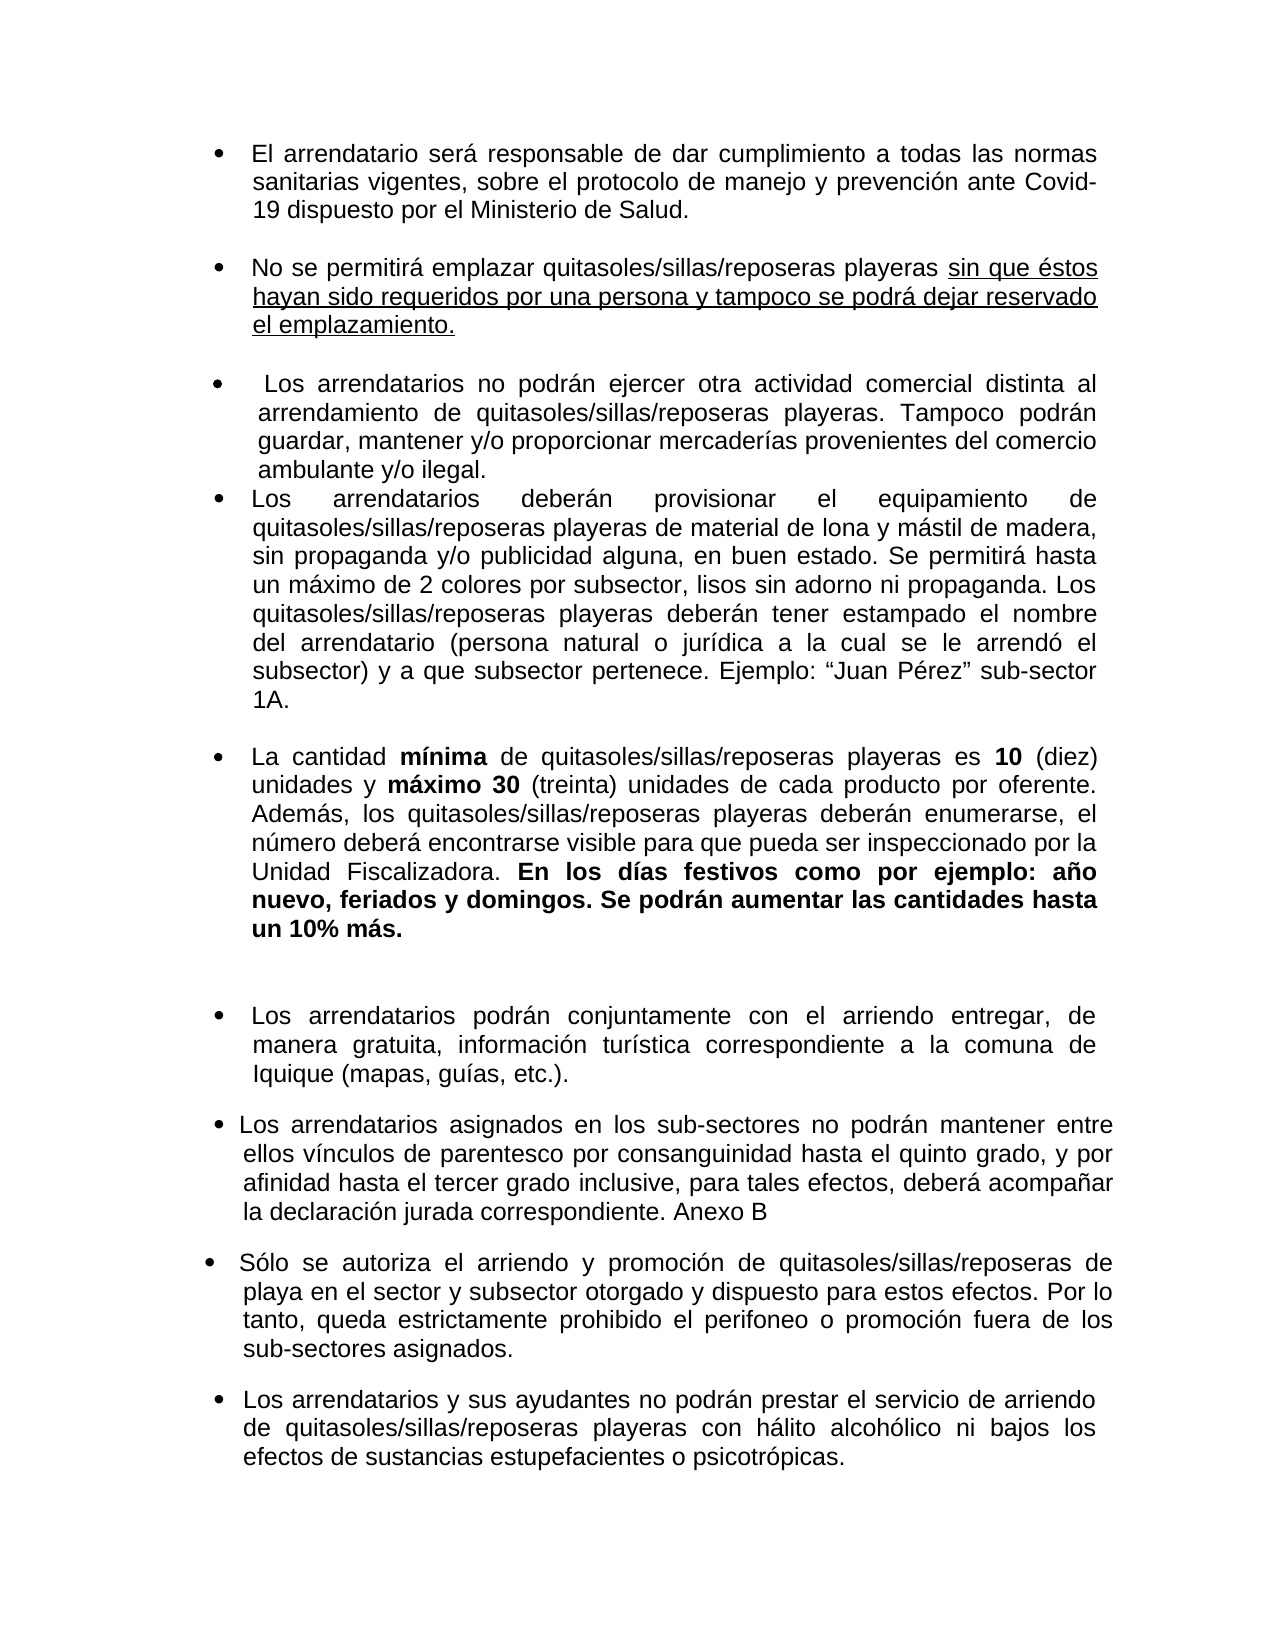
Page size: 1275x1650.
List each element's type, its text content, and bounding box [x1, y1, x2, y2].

list Los arrendatarios deberán provisionar el equipamiento de quitasoles/sillas/reposeras playeras de material de lona y mástil de madera, sin propaganda y/o publicidad alguna, en buen estado. Se permitirá hasta un máximo de 2 colores por subsector, lisos sin adorno ni propaganda. Los quitasoles/sillas/reposeras playeras deberán tener estampado el nombre del arrendatario (persona natural o jurídica a la cual se le arrendó el subsector) y a que subsector pertenece. Ejemplo: “Juan Pérez” sub-sector 1A. [214, 484, 1098, 714]
list El arrendatario será responsable de dar cumplimiento a todas las normas sanitarias vigentes, sobre el protocolo de manejo y prevención ante Covid-19 dispuesto por el Ministerio de Salud. [214, 139, 1098, 224]
list Los arrendatarios y sus ayudantes no podrán prestar el servicio de arriendo de quitasoles/sillas/reposeras playeras con hálito alcohólico ni bajos los efectos de sustancias estupefacientes o psicotrópicas. [214, 1386, 1098, 1470]
list La cantidad mínima de quitasoles/sillas/reposeras playeras es 10 (diez) unidades y máximo 30 (treinta) unidades de cada producto por oferente. Además, los quitasoles/sillas/reposeras playeras deberán enumerarse, el número deberá encontrarse visible para que pueda ser inspeccionado por la Unidad Fiscalizadora. En los días festivos como por ejemplo: año nuevo, feriados y domingos. Se podrán aumentar las cantidades hasta un 10% más. [214, 742, 1098, 943]
list Sólo se autoriza el arriendo y promoción de quitasoles/sillas/reposeras de playa en el sector y subsector otorgado y dispuesto para estos efectos. Por lo tanto, queda estrictamente prohibido el perifoneo o promoción fuera de los sub-sectores asignados. [205, 1248, 1114, 1363]
list Los arrendatarios podrán conjuntamente con el arriendo entregar, de manera gratuita, información turística correspondiente a la comuna de Iquique (mapas, guías, etc.). [214, 1001, 1097, 1087]
list No se permitirá emplazar quitasoles/sillas/reposeras playeras sin que éstos hayan sido requeridos por una persona y tampoco se podrá dejar reservado el emplazamiento. [214, 254, 1098, 338]
list Los arrendatarios no podrán ejercer otra actividad comercial distinta al arrendamiento de quitasoles/sillas/reposeras playeras. Tampoco podrán guardar, mantener y/o proporcionar mercaderías provenientes del comercio ambulante y/o ilegal. [213, 369, 1098, 484]
list Los arrendatarios asignados en los sub-sectores no podrán mantener entre ellos vínculos de parentesco por consanguinidad hasta el quinto grado, y por afinidad hasta el tercer grado inclusive, para tales efectos, deberá acompañar la declaración jurada correspondiente. Anexo B [214, 1110, 1114, 1225]
